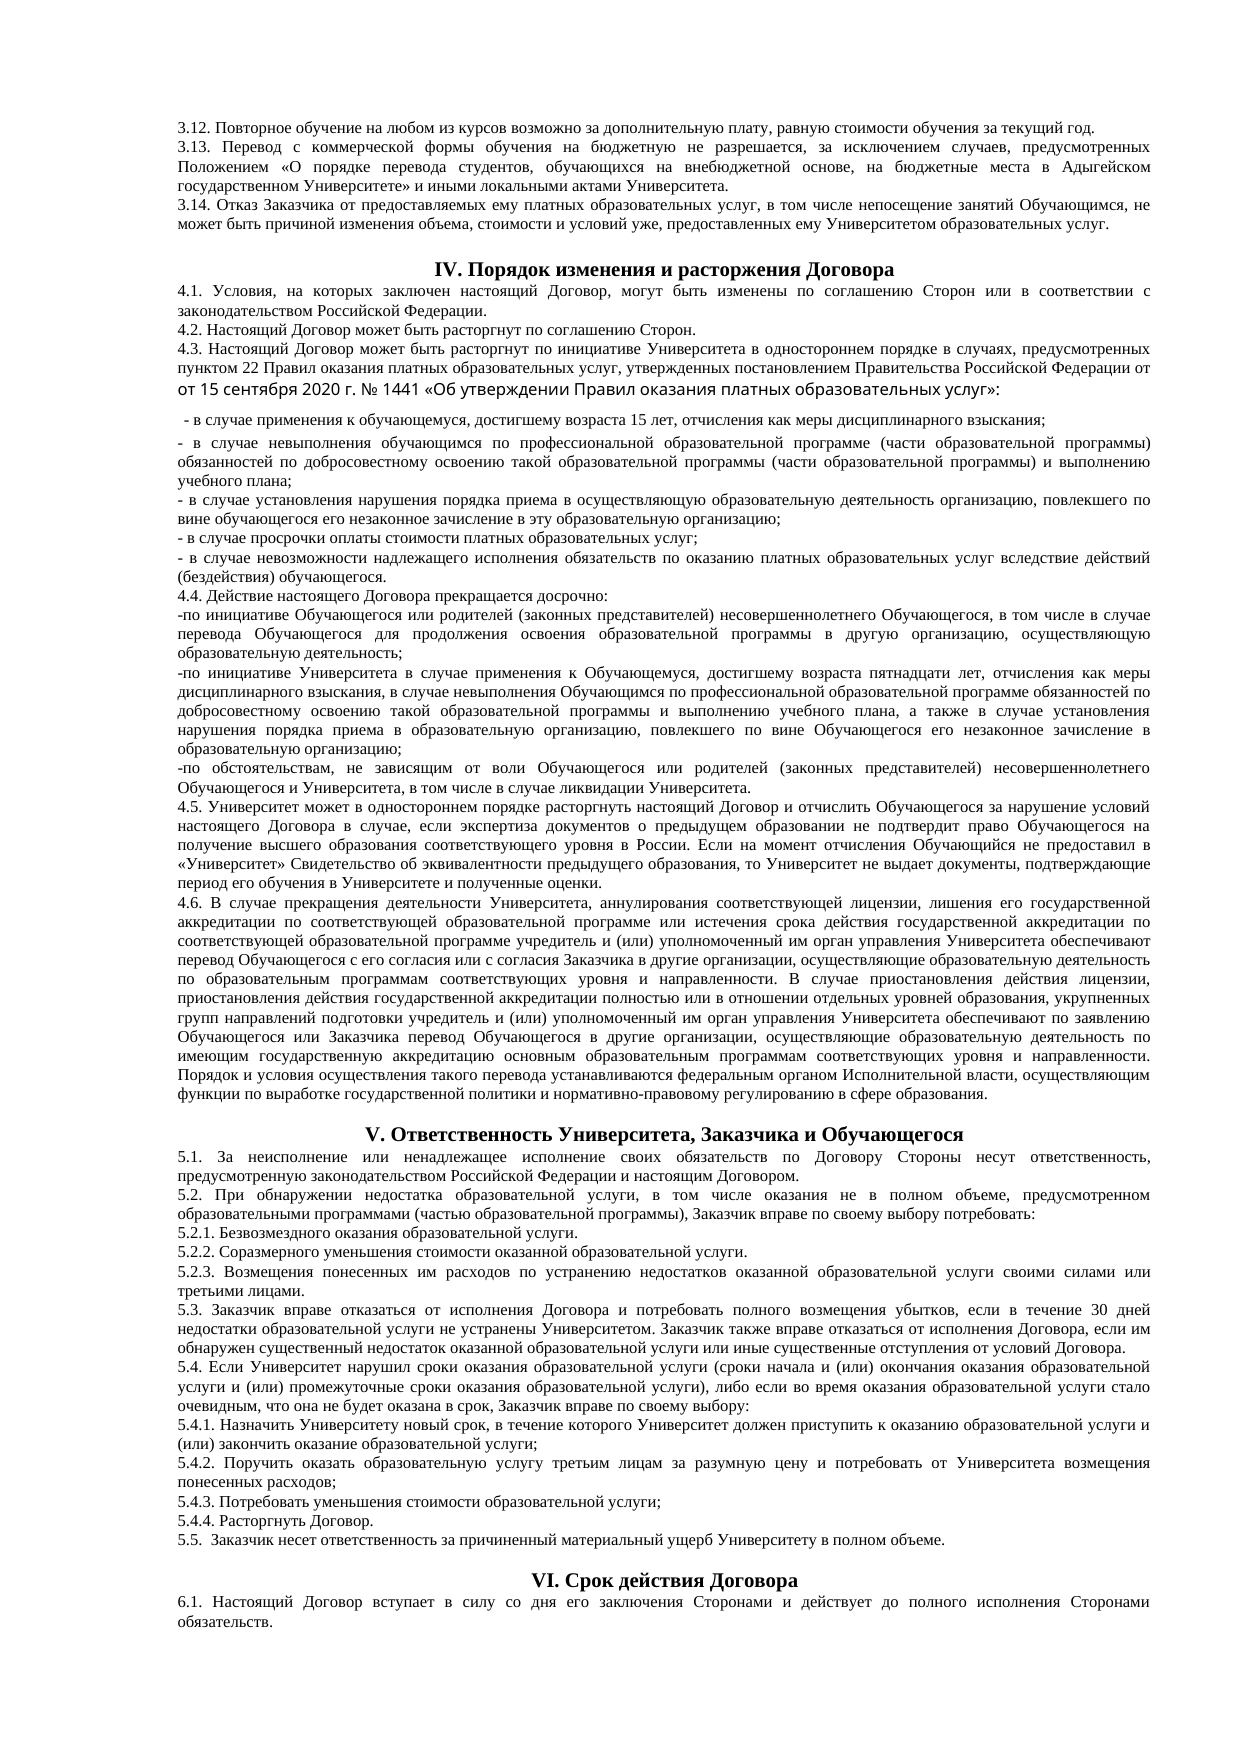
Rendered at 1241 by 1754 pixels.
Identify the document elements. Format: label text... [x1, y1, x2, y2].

text 4.2. Настоящий Договор может быть расторгнут по соглашению Сторон. [177, 319, 1152, 339]
text 4.1. Условия, на которых заключен настоящий Договор, могут быть изменены по соглашению Сторон или в соответствии с законодательством Российской Федерации. [177, 281, 1152, 319]
text IV. Порядок изменения и расторжения Договора [177, 257, 1152, 281]
text -по обстоятельствам, не зависящим от воли Обучающегося или родителей (законных представителей) несовершеннолетнего Обучающегося и Университета, в том числе в случае ликвидации Университета. [177, 758, 1152, 797]
text 5.2.3. Возмещения понесенных им расходов по устранению недостатков оказанной образовательной услуги своими силами или третьими лицами. [177, 1261, 1152, 1300]
text 5.2. При обнаружении недостатка образовательной услуги, в том числе оказания не в полном объеме, предусмотренном образовательными программами (частью образовательной программы), Заказчик вправе по своему выбору потребовать: [177, 1185, 1152, 1223]
text -по инициативе Университета в случае применения к Обучающемуся, достигшему возраста пятнадцати лет, отчисления как меры дисциплинарного взыскания, в случае невыполнения Обучающимся по профессиональной образовательной программе обязанностей по добросовестному освоению такой образовательной программы и выполнению учебного плана, а также в случае установления нарушения порядка приема в образовательную организацию, повлекшего по вине Обучающегося его незаконное зачисление в образовательную организацию; [177, 662, 1152, 758]
text 6.1. Настоящий Договор вступает в силу со дня его заключения Сторонами и действует до полного исполнения Сторонами обязательств. [177, 1592, 1152, 1631]
text 3.13. Перевод с коммерческой формы обучения на бюджетную не разрешается, за исключением случаев, предусмотренных Положением «О порядке перевода студентов, обучающихся на внебюджетной основе, на бюджетные места в Адыгейском государственном Университете» и иными локальными актами Университета. [177, 137, 1152, 195]
text - в случае применения к обучающемуся, достигшему возраста 15 лет, отчисления как меры дисциплинарного взыскания; [177, 400, 1152, 432]
text - в случае установления нарушения порядка приема в осуществляющую образовательную деятельность организацию, повлекшего по вине обучающегося его незаконное зачисление в эту образовательную организацию; [177, 490, 1152, 528]
text 5.4. Если Университет нарушил сроки оказания образовательной услуги (сроки начала и (или) окончания оказания образовательной услуги и (или) промежуточные сроки оказания образовательной услуги), либо если во время оказания образовательной услуги стало очевидным, что она не будет оказана в срок, Заказчик вправе по своему выбору: [177, 1357, 1152, 1415]
text 5.4.3. Потребовать уменьшения стоимости образовательной услуги; [177, 1491, 1152, 1511]
text - в случае просрочки оплаты стоимости платных образовательных услуг; [177, 528, 1152, 547]
text 4.6. В случае прекращения деятельности Университета, аннулирования соответствующей лицензии, лишения его государственной аккредитации по соответствующей образовательной программе или истечения срока действия государственной аккредитации по соответствующей образовательной программе учредитель и (или) уполномоченный им орган управления Университета обеспечивают перевод Обучающегося с его согласия или с согласия Заказчика в другие организации, осуществляющие образовательную деятельность по образовательным программам соответствующих уровня и направленности. В случае приостановления действия лицензии, приостановления действия государственной аккредитации полностью или в отношении отдельных уровней образования, укрупненных групп направлений подготовки учредитель и (или) уполномоченный им орган управления Университета обеспечивают по заявлению Обучающегося или Заказчика перевод Обучающегося в другие организации, осуществляющие образовательную деятельность по имеющим государственную аккредитацию основным образовательным программам соответствующих уровня и направленности. Порядок и условия осуществления такого перевода устанавливаются федеральным органом Исполнительной власти, осуществляющим функции по выработке государственной политики и нормативно-правовому регулированию в сфере образования. [177, 892, 1152, 1103]
text - в случае невыполнения обучающимся по профессиональной образовательной программе (части образовательной программы) обязанностей по добросовестному освоению такой образовательной программы (части образовательной программы) и выполнению учебного плана; [177, 432, 1152, 490]
text V. Ответственность Университета, Заказчика и Обучающегося [177, 1122, 1152, 1146]
text 4.4. Действие настоящего Договора прекращается досрочно: [177, 586, 1152, 605]
text 5.4.4. Расторгнуть Договор. [177, 1511, 1152, 1530]
text 4.5. Университет может в одностороннем порядке расторгнуть настоящий Договор и отчислить Обучающегося за нарушение условий настоящего Договора в случае, если экспертиза документов о предыдущем образовании не подтвердит право Обучающегося на получение высшего образования соответствующего уровня в России. Если на момент отчисления Обучающийся не предоставил в «Университет» Свидетельство об эквивалентности предыдущего образования, то Университет не выдает документы, подтверждающие период его обучения в Университете и полученные оценки. [177, 797, 1152, 892]
text - в случае невозможности надлежащего исполнения обязательств по оказанию платных образовательных услуг вследствие действий (бездействия) обучающегося. [177, 547, 1152, 586]
text 5.2.1. Безвозмездного оказания образовательной услуги. [177, 1223, 1152, 1242]
text -по инициативе Обучающегося или родителей (законных представителей) несовершеннолетнего Обучающегося, в том числе в случае перевода Обучающегося для продолжения освоения образовательной программы в другую организацию, осуществляющую образовательную деятельность; [177, 605, 1152, 662]
text 3.14. Отказ Заказчика от предоставляемых ему платных образовательных услуг, в том числе непосещение занятий Обучающимся, не может быть причиной изменения объема, стоимости и условий уже, предоставленных ему Университетом образовательных услуг. [177, 195, 1152, 233]
text 5.4.1. Назначить Университету новый срок, в течение которого Университет должен приступить к оказанию образовательной услуги и (или) закончить оказание образовательной услуги; [177, 1415, 1152, 1453]
text 5.1. За неисполнение или ненадлежащее исполнение своих обязательств по Договору Стороны несут ответственность, предусмотренную законодательством Российской Федерации и настоящим Договором. [177, 1146, 1152, 1185]
text 5.3. Заказчик вправе отказаться от исполнения Договора и потребовать полного возмещения убытков, если в течение 30 дней недостатки образовательной услуги не устранены Университетом. Заказчик также вправе отказаться от исполнения Договора, если им обнаружен существенный недостаток оказанной образовательной услуги или иные существенные отступления от условий Договора. [177, 1300, 1152, 1357]
text 3.12. Повторное обучение на любом из курсов возможно за дополнительную плату, равную стоимости обучения за текущий год. [177, 118, 1152, 137]
text VI. Срок действия Договора [177, 1568, 1152, 1592]
text 5.2.2. Соразмерного уменьшения стоимости оказанной образовательной услуги. [177, 1242, 1152, 1261]
text 5.5. Заказчик несет ответственность за причиненный материальный ущерб Университету в полном объеме. [177, 1530, 1152, 1549]
text 5.4.2. Поручить оказать образовательную услугу третьим лицам за разумную цену и потребовать от Университета возмещения понесенных расходов; [177, 1453, 1152, 1491]
text 4.3. Настоящий Договор может быть расторгнут по инициативе Университета в одностороннем порядке в случаях, предусмотренных пунктом 22 Правил оказания платных образовательных услуг, утвержденных постановлением Правительства Российской Федерации от от 15 сентября 2020 г. № 1441 «Об утверждении Правил оказания платных образовательных услуг»: [177, 339, 1152, 400]
